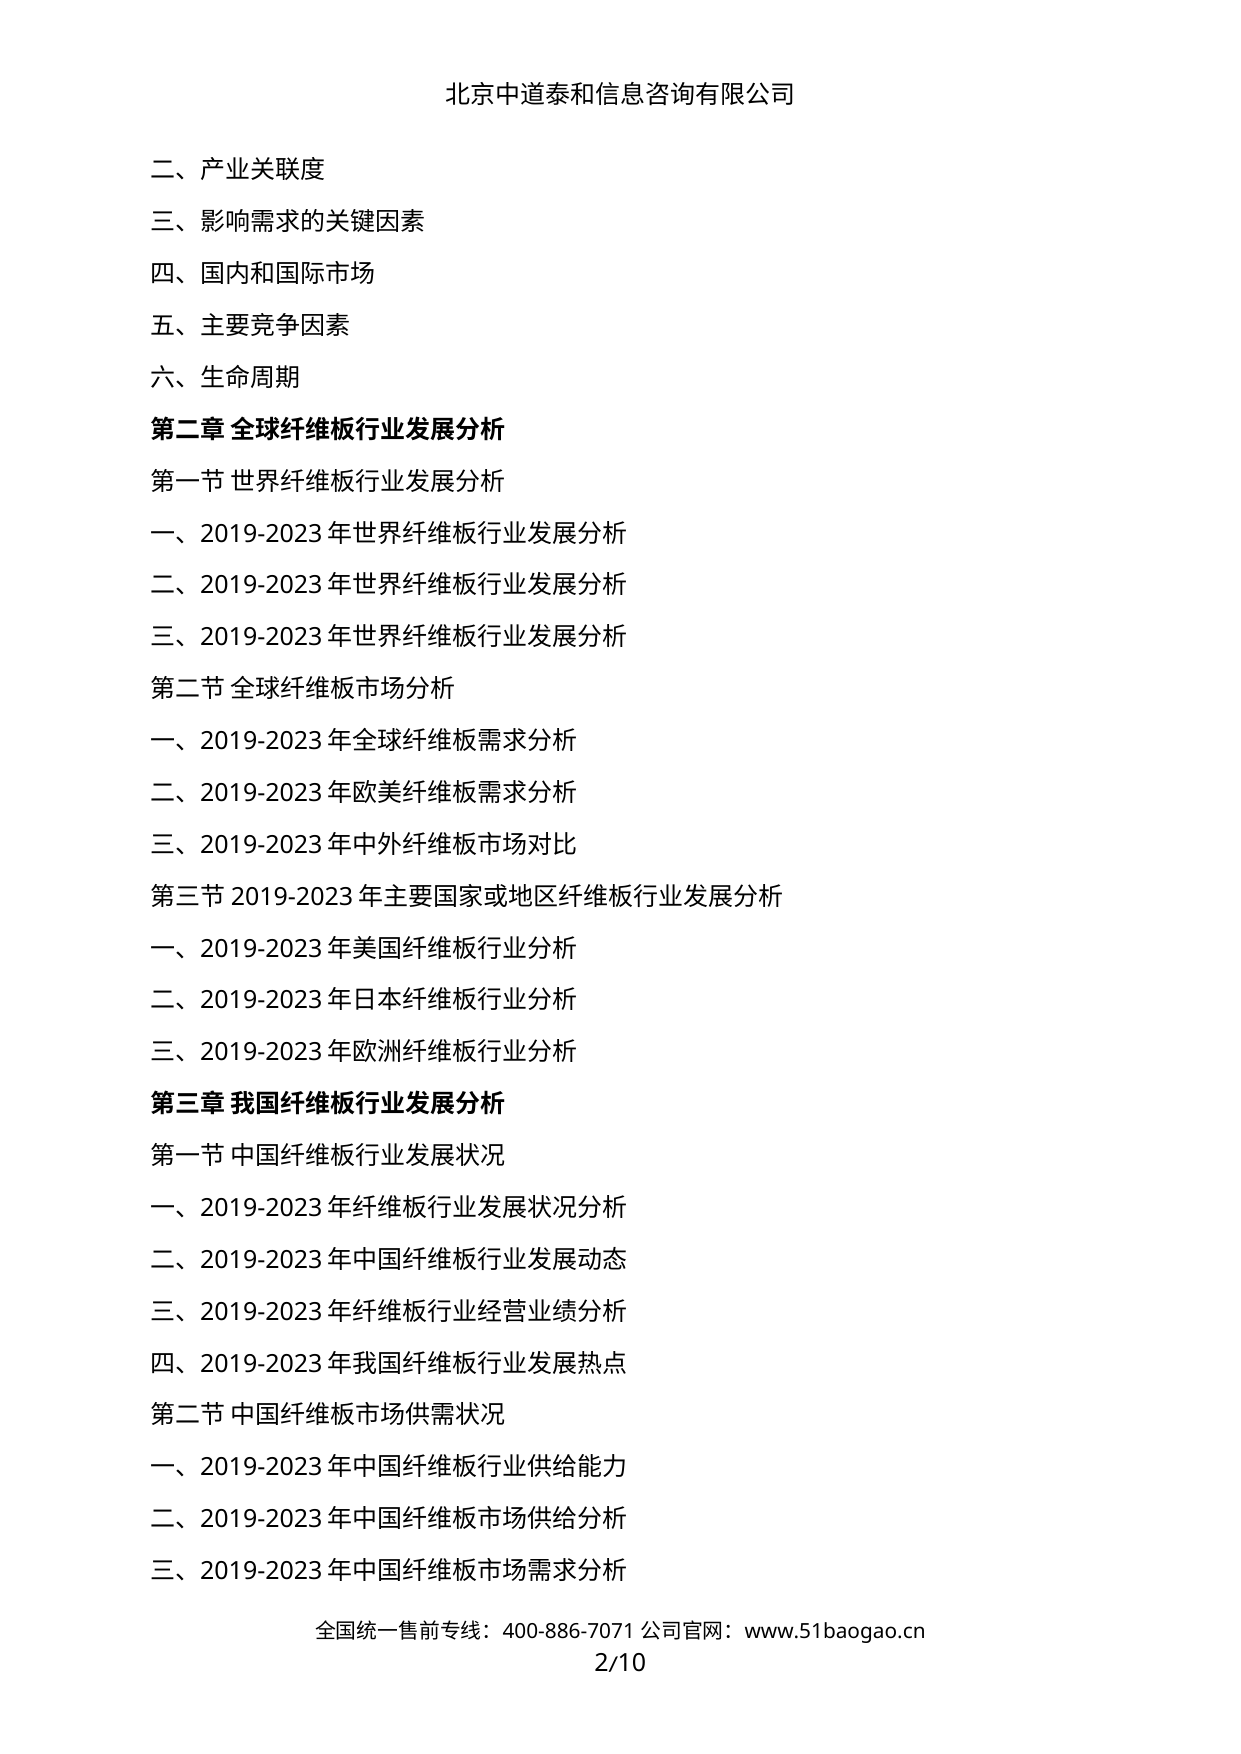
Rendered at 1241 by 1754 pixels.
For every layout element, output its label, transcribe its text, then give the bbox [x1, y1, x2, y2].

text 三、2019-2023年欧洲纤维板行业分析 [150, 1032, 1090, 1068]
text 三、2019-2023年纤维板行业经营业绩分析 [150, 1291, 1090, 1327]
text 第一节 世界纤维板行业发展分析 [150, 461, 1090, 497]
text 第一节 中国纤维板行业发展状况 [150, 1136, 1090, 1172]
text 二、2019-2023年中国纤维板市场供给分析 [150, 1499, 1090, 1535]
text 第三章 我国纤维板行业发展分析 [150, 1084, 1090, 1120]
text 三、2019-2023年中国纤维板市场需求分析 [150, 1551, 1090, 1587]
text 四、国内和国际市场 [150, 254, 1090, 290]
text 一、2019-2023年世界纤维板行业发展分析 [150, 513, 1090, 549]
text 二、2019-2023年欧美纤维板需求分析 [150, 772, 1090, 809]
text 一、2019-2023年中国纤维板行业供给能力 [150, 1447, 1090, 1483]
text 二、产业关联度 [150, 150, 1090, 186]
text 二、2019-2023年世界纤维板行业发展分析 [150, 565, 1090, 601]
text 第二章 全球纤维板行业发展分析 [150, 409, 1090, 446]
text 二、2019-2023年中国纤维板行业发展动态 [150, 1239, 1090, 1276]
text 第二节 中国纤维板市场供需状况 [150, 1395, 1090, 1431]
text 三、影响需求的关键因素 [150, 202, 1090, 238]
text 第三节 2019-2023年主要国家或地区纤维板行业发展分析 [150, 876, 1090, 912]
text 二、2019-2023年日本纤维板行业分析 [150, 980, 1090, 1016]
text 六、生命周期 [150, 357, 1090, 394]
text 三、2019-2023年中外纤维板市场对比 [150, 824, 1090, 861]
text 第二节 全球纤维板市场分析 [150, 669, 1090, 705]
text 五、主要竞争因素 [150, 306, 1090, 342]
text 四、2019-2023年我国纤维板行业发展热点 [150, 1343, 1090, 1379]
text 三、2019-2023年世界纤维板行业发展分析 [150, 617, 1090, 653]
text 一、2019-2023年全球纤维板需求分析 [150, 721, 1090, 757]
text 一、2019-2023年美国纤维板行业分析 [150, 928, 1090, 964]
text 一、2019-2023年纤维板行业发展状况分析 [150, 1187, 1090, 1224]
